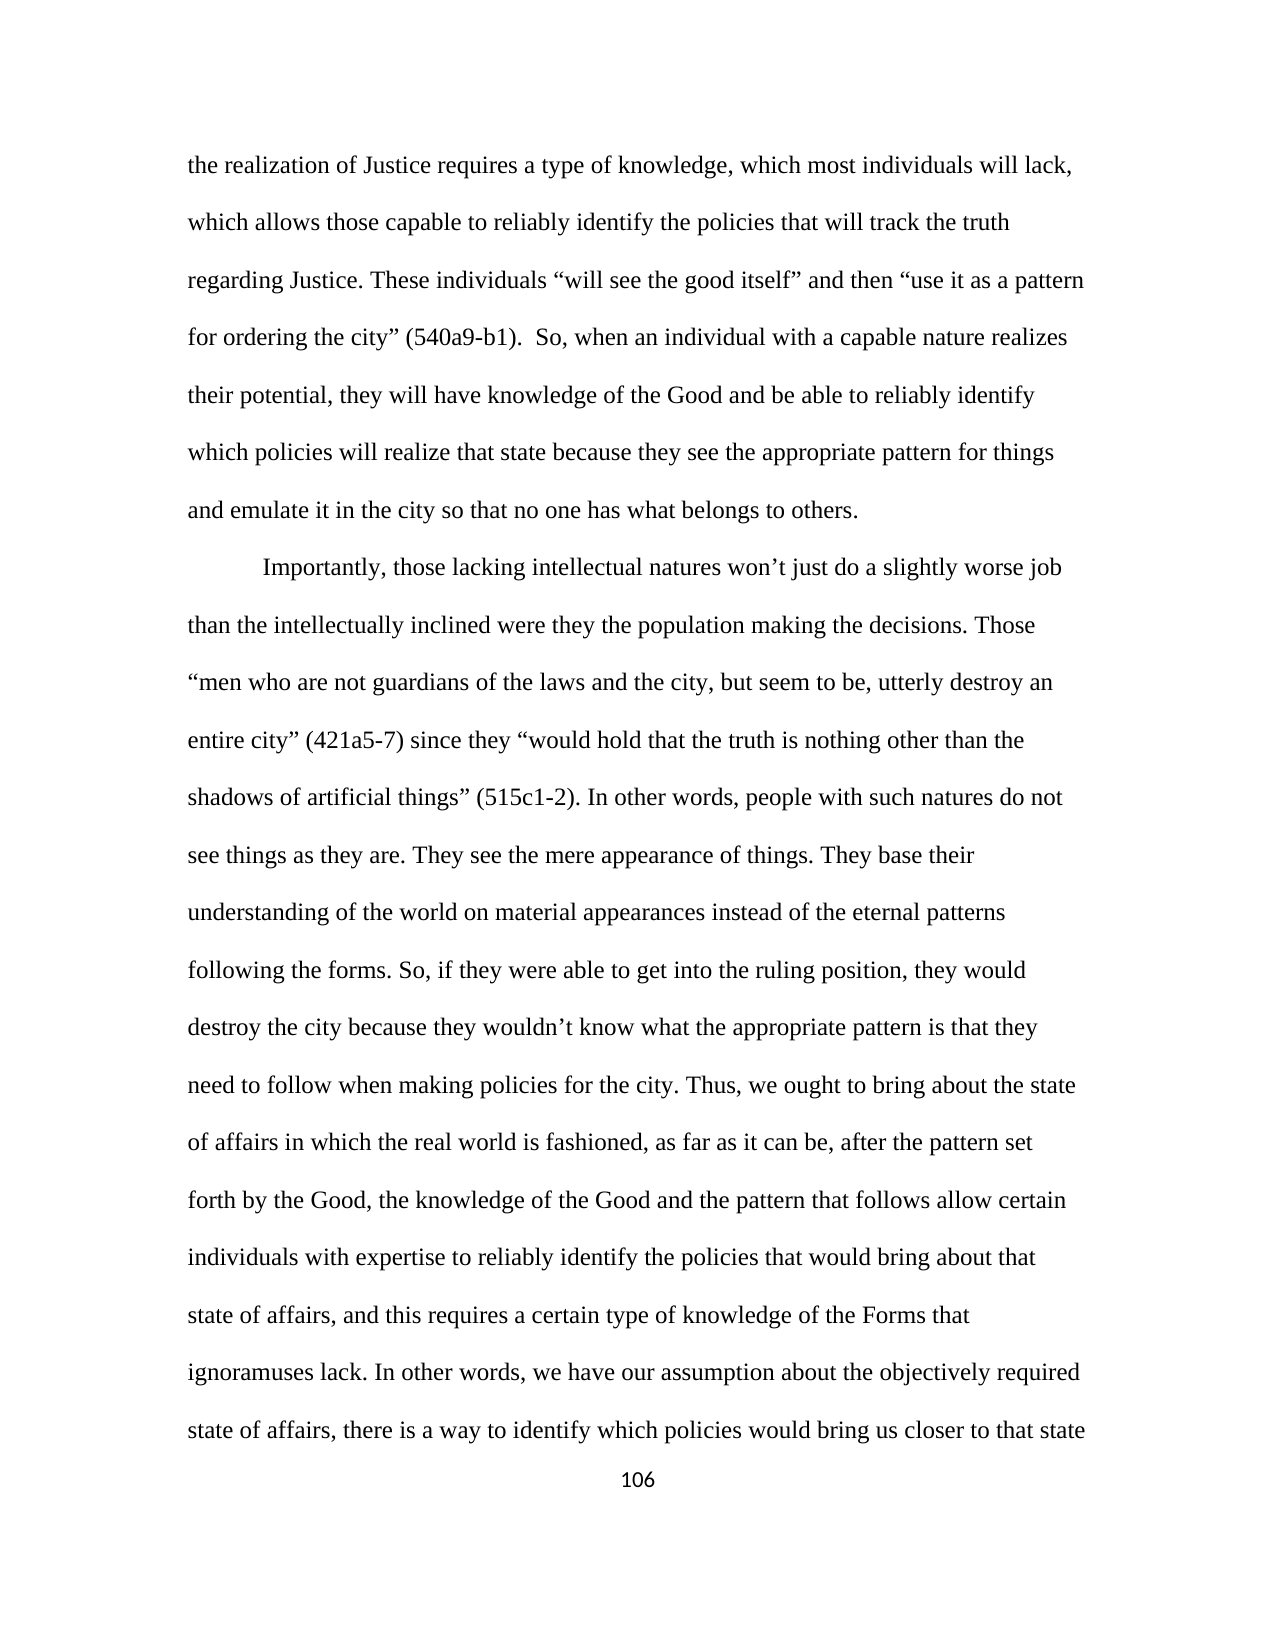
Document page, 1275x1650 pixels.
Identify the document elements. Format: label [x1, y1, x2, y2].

text [187, 552, 1087, 1444]
text [187, 150, 1087, 524]
